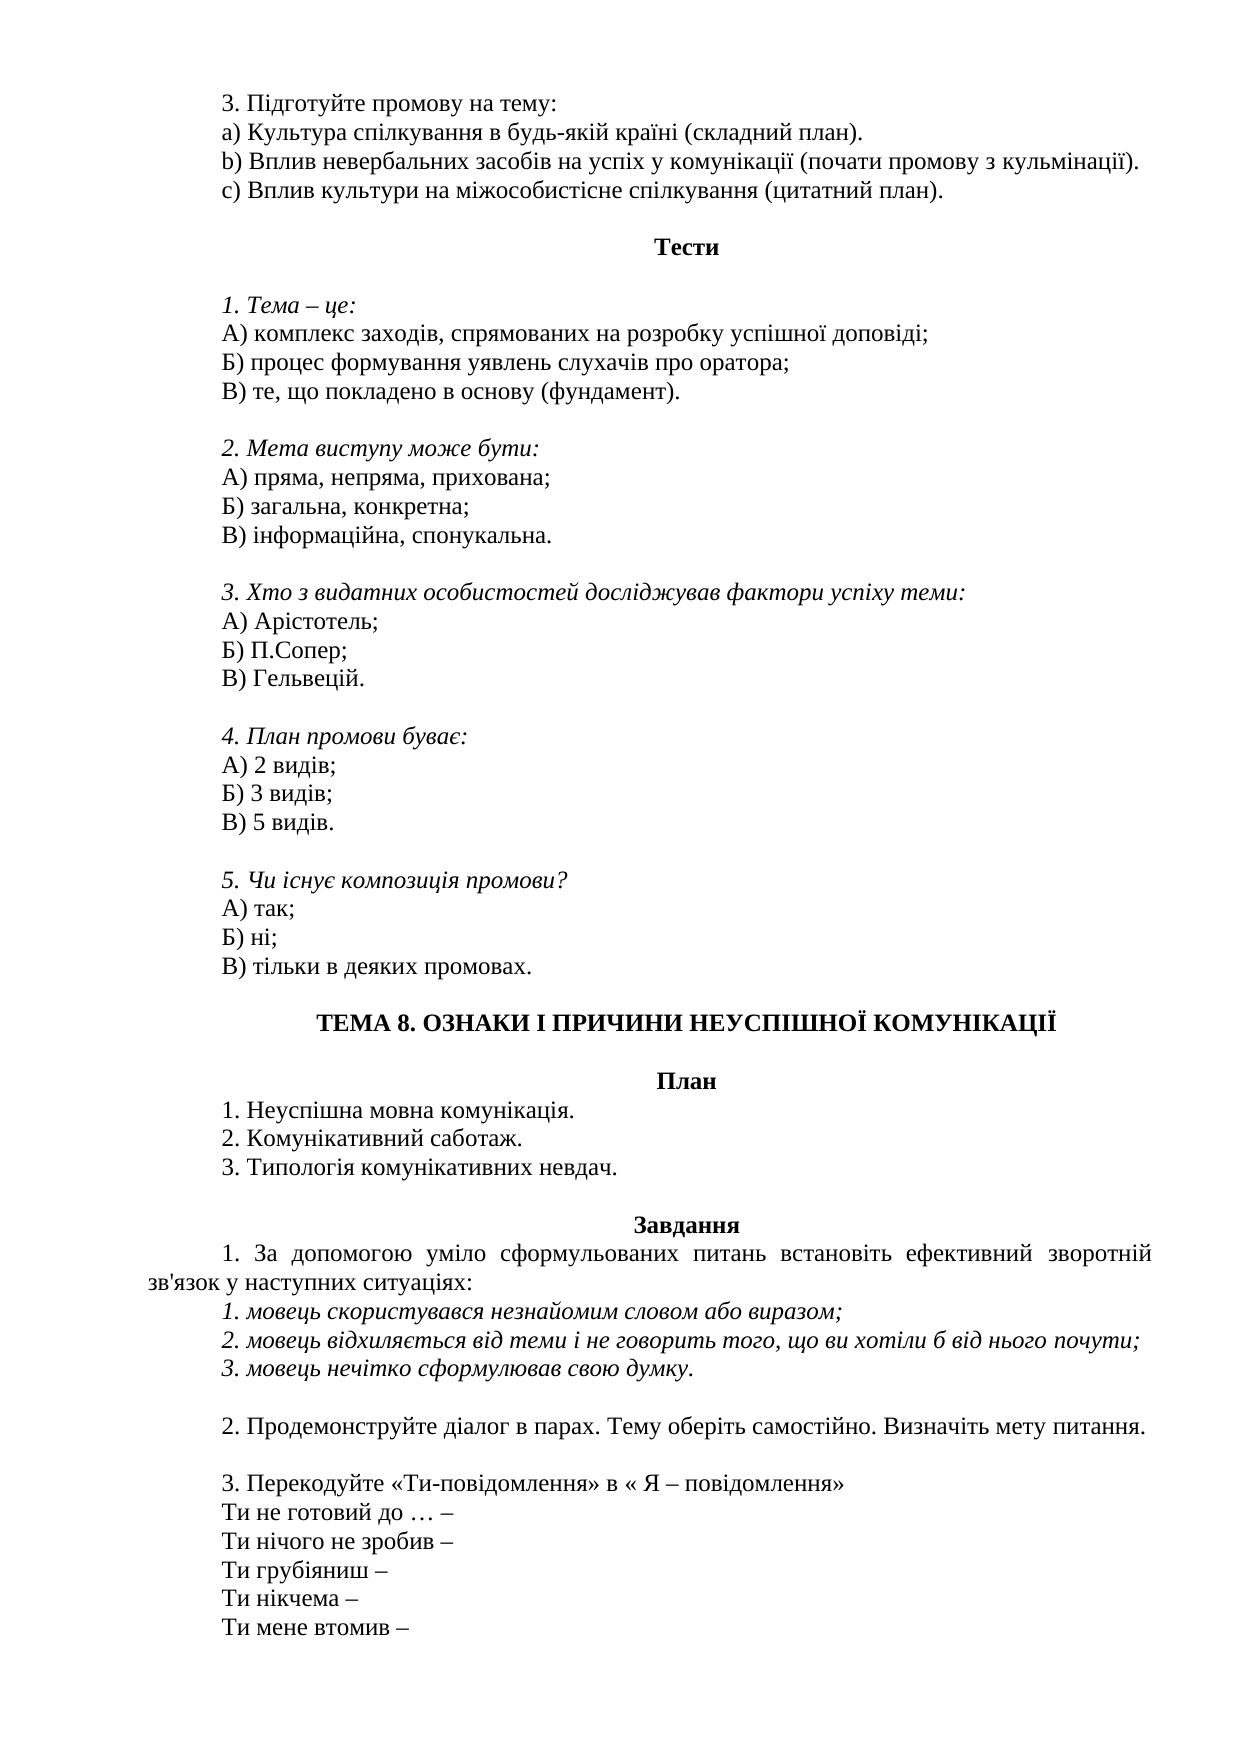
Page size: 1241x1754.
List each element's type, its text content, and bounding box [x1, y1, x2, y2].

text А) Арістотель; [148, 606, 1152, 635]
text 1. За допомогою уміло сформульованих питань встановіть ефективний зворотній зв'язок у наступних ситуаціях: [148, 1238, 1152, 1296]
text Завдання [148, 1210, 1152, 1238]
text c) Вплив культури на міжособистісне спілкування (цитатний план). [148, 175, 1152, 203]
text А) пряма, непряма, прихована; [148, 462, 1152, 491]
text 3. Перекодуйте «Ти-повідомлення» в « Я – повідомлення» [148, 1468, 1152, 1497]
text В) інформаційна, спонукальна. [148, 520, 1152, 548]
text План [148, 1066, 1152, 1095]
text Б) П.Сопер; [148, 635, 1152, 663]
text 2. Комунікативний саботаж. [148, 1123, 1152, 1152]
text 3. Хто з видатних особистостей досліджував фактори успіху теми: [148, 577, 1152, 606]
text Б) ні; [148, 922, 1152, 951]
text Тести [148, 232, 1152, 261]
text 1. Тема – це: [148, 290, 1152, 318]
text b) Вплив невербальних засобів на успіх у комунікації (почати промову з кульмінації). [148, 146, 1152, 175]
text А) 2 видів; [148, 750, 1152, 778]
text 2. мовець відхиляється від теми і не говорить того, що ви хотіли б від нього почути; [148, 1325, 1152, 1353]
text Б) загальна, конкретна; [148, 491, 1152, 520]
text В) 5 видів. [148, 807, 1152, 836]
text Ти мене втомив – [148, 1612, 1152, 1641]
text 2. Мета виступу може бути: [148, 433, 1152, 462]
text Ти не готовий до … – [148, 1497, 1152, 1526]
text В) те, що покладено в основу (фундамент). [148, 376, 1152, 405]
text А) так; [148, 893, 1152, 922]
text 3. Типологія комунікативних невдач. [148, 1152, 1152, 1181]
text В) тільки в деяких промовах. [148, 951, 1152, 980]
text Ти нікчема – [148, 1583, 1152, 1612]
text Ти нічого не зробив – [148, 1526, 1152, 1555]
text 4. План промови буває: [148, 721, 1152, 750]
text 3. мовець нечітко сформулював свою думку. [148, 1353, 1152, 1382]
text ТЕМА 8. Ознаки і причини неуспішної комунікації [148, 1008, 1152, 1037]
text 2. Продемонструйте діалог в парах. Тему оберіть самостійно. Визначіть мету питання. [148, 1411, 1152, 1440]
text 5. Чи існує композиція промови? [148, 865, 1152, 893]
text Ти грубіяниш – [148, 1555, 1152, 1583]
text a) Культура спілкування в будь-якій країні (складний план). [148, 117, 1152, 146]
text Б) процес формування уявлень слухачів про оратора; [148, 347, 1152, 376]
text 1. мовець скористувався незнайомим словом або виразом; [148, 1296, 1152, 1325]
text 3. Підготуйте промову на тему: [148, 88, 1152, 117]
text А) комплекс заходів, спрямованих на розробку успішної доповіді; [148, 318, 1152, 347]
text 1. Неуспішна мовна комунікація. [148, 1095, 1152, 1123]
text Б) 3 видів; [148, 778, 1152, 807]
text В) Гельвецій. [148, 663, 1152, 692]
